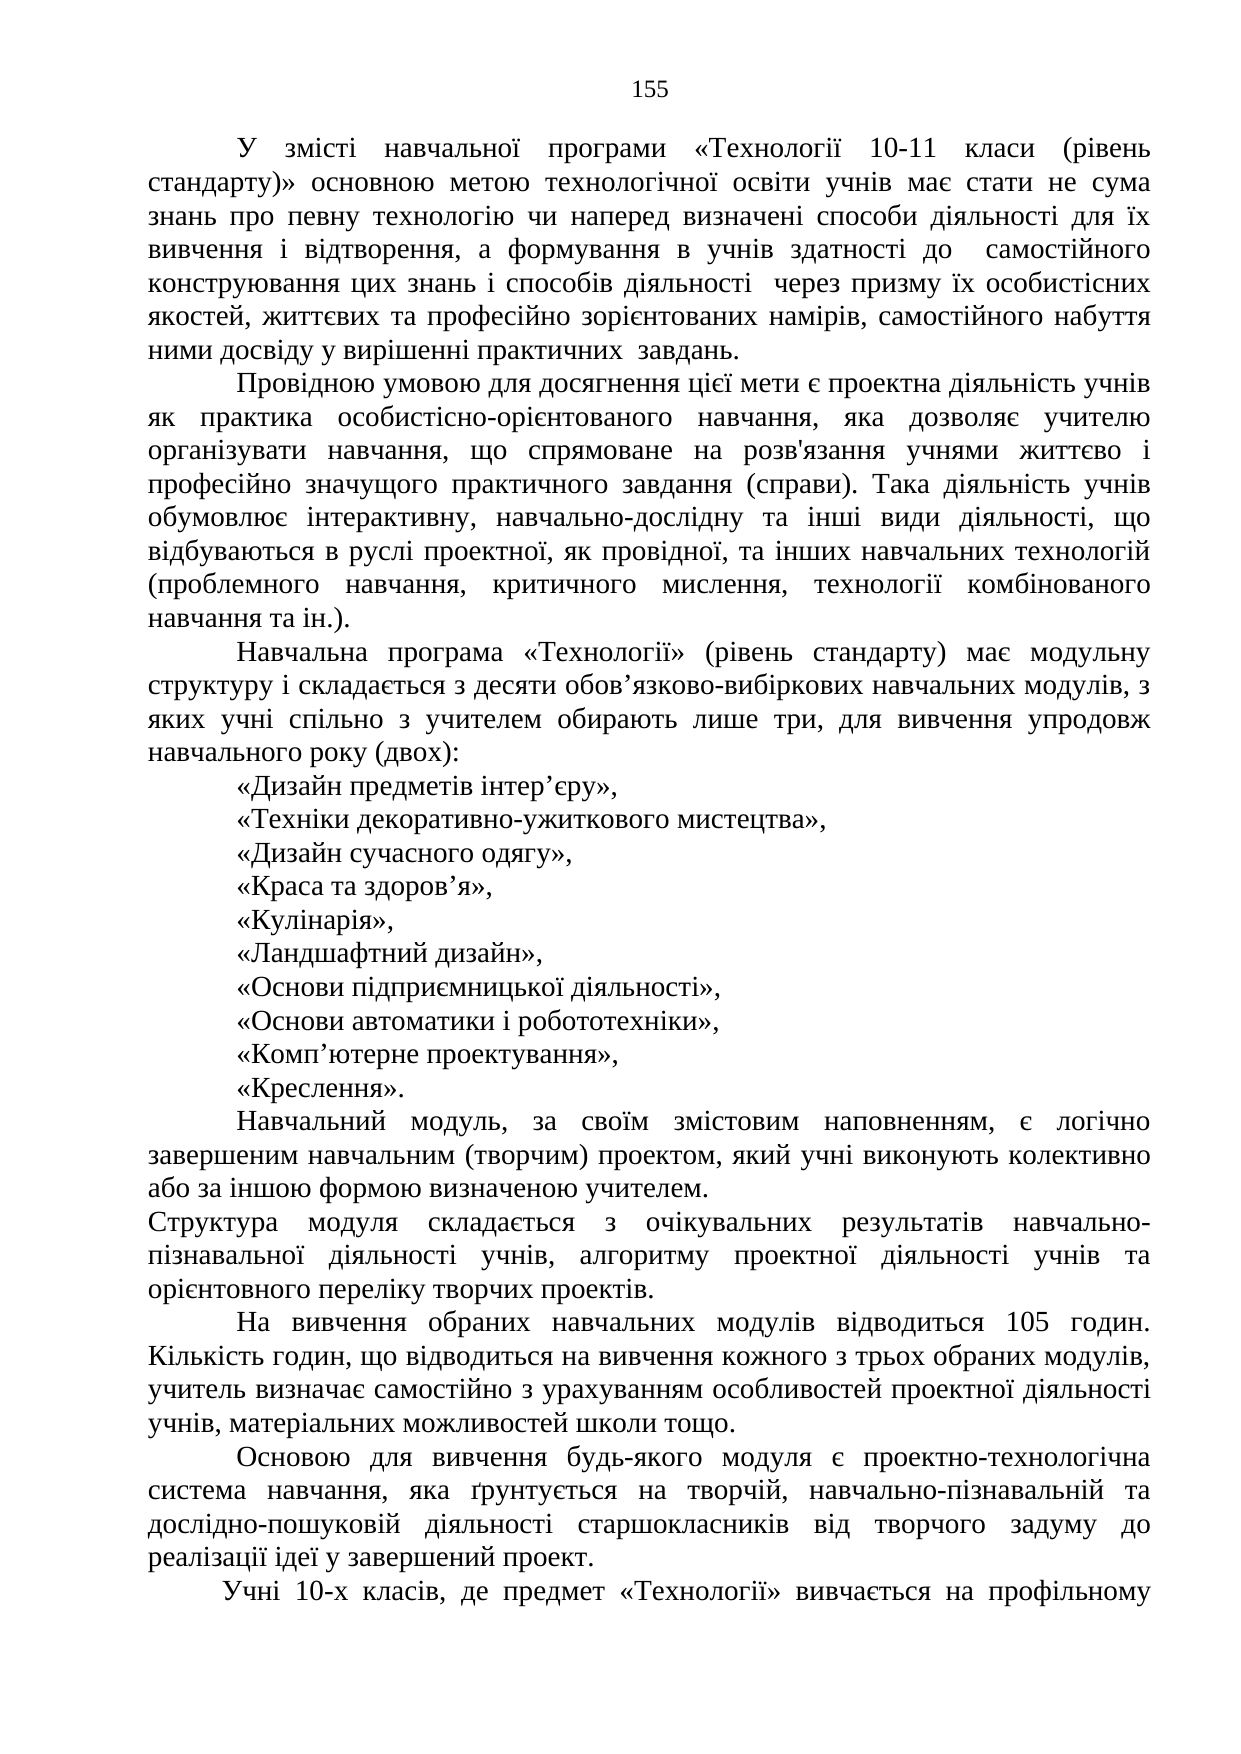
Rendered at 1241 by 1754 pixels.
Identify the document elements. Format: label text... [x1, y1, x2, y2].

text «Основи автоматики і робототехніки», [148, 1003, 1152, 1036]
text Навчальна програма «Технології» (рівень стандарту) має модульну структуру і складається з десяти обов’язково-вибіркових навчальних модулів, з яких учні спільно з учителем обирають лише три, для вивчення упродовж навчального року (двох): [148, 634, 1152, 768]
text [148, 1573, 1152, 1606]
text У змісті навчальної програми «Технології 10-11 класи (рівень стандарту)» основною метою технологічної освіти учнів має стати не сума знань про певну технологію чи наперед визначені способи діяльності для їх вивчення і відтворення, а формування в учнів здатності до самостійного конструювання цих знань і способів діяльності через призму їх особистісних якостей, життєвих та професійно зорієнтованих намірів, самостійного набуття ними досвіду у вирішенні практичних завдань. [148, 131, 1152, 365]
text «Краса та здоров’я», [148, 868, 1152, 902]
text «Ландшафтний дизайн», [148, 936, 1152, 969]
text «Дизайн предметів інтер’єру», [148, 768, 1152, 801]
text На вивчення обраних навчальних модулів відводиться 105 годин. Кількість годин, що відводиться на вивчення кожного з трьох обраних модулів, учитель визначає самостійно з урахуванням особливостей проектної діяльності учнів, матеріальних можливостей школи тощо. [148, 1304, 1152, 1439]
text «Основи підприємницької діяльності», [148, 969, 1152, 1003]
text «Техніки декоративно-ужиткового мистецтва», [148, 801, 1152, 835]
text «Кулінарія», [148, 902, 1152, 936]
text «Дизайн сучасного одягу», [148, 835, 1152, 868]
text Навчальний модуль, за своїм змістовим наповненням, є логічно завершеним навчальним (творчим) проектом, який учні виконують колективно або за іншою формою визначеною учителем. [148, 1103, 1152, 1204]
text «Креслення». [148, 1070, 1152, 1103]
text «Комп’ютерне проектування», [148, 1036, 1152, 1070]
text Основою для вивчення будь-якого модуля є проектно-технологічна система навчання, яка ґрунтується на творчій, навчально-пізнавальній та дослідно-пошуковій діяльності старшокласників від творчого задуму до реалізації ідеї у завершений проект. [148, 1439, 1152, 1573]
text Провідною умовою для досягнення цієї мети є проектна діяльність учнів як практика особистісно-орієнтованого навчання, яка дозволяє учителю організувати навчання, що спрямоване на розв'язання учнями життєво і професійно значущого практичного завдання (справи). Така діяльність учнів обумовлює інтерактивну, навчально-дослідну та інші види діяльності, що відбуваються в руслі проектної, як провідної, та інших навчальних технологій (проблемного навчання, критичного мислення, технології комбінованого навчання та ін.). [148, 365, 1152, 634]
text Структура модуля складається з очікувальних результатів навчально-пізнавальної діяльності учнів, алгоритму проектної діяльності учнів та орієнтовного переліку творчих проектів. [148, 1204, 1152, 1304]
